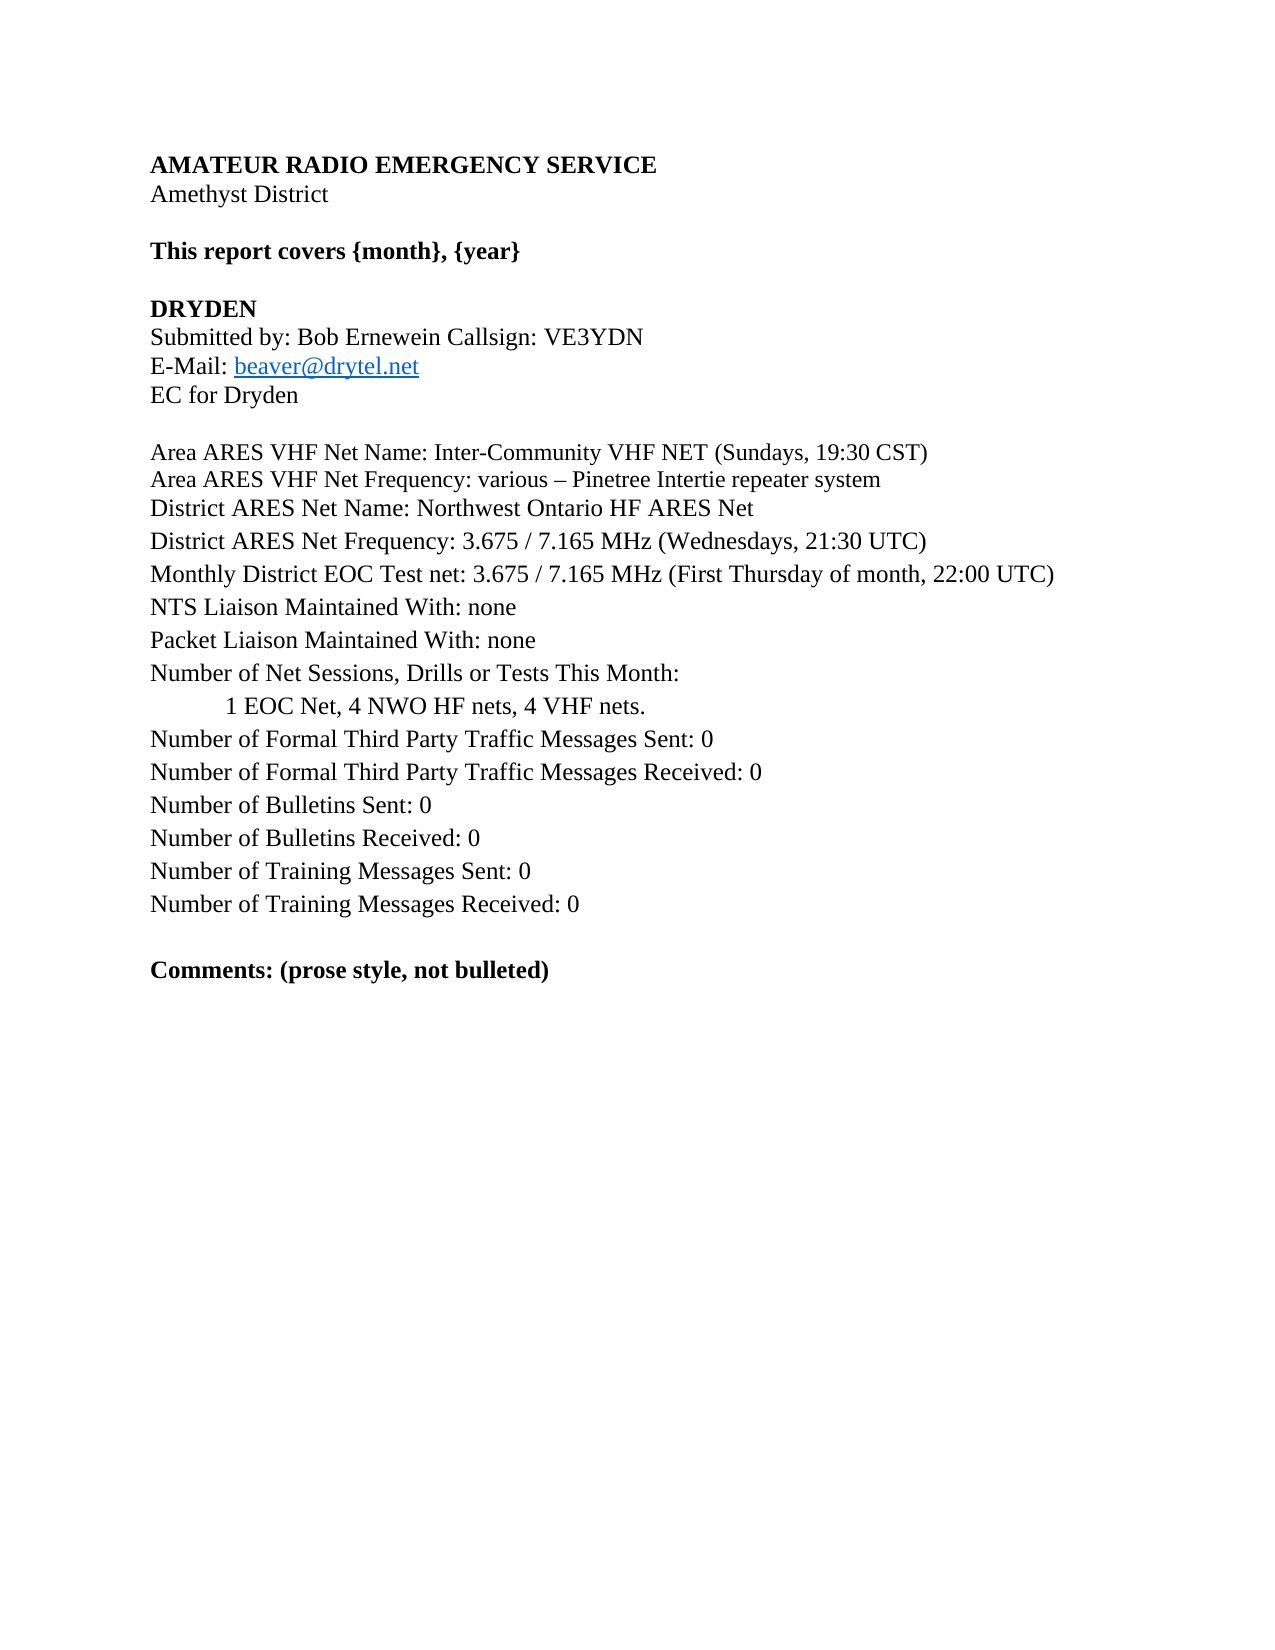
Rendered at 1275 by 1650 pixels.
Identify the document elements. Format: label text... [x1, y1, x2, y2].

text Packet Liaison Maintained With: none [150, 625, 1125, 653]
text Amethyst District [150, 179, 1125, 207]
text Number of Training Messages Sent: 0 [150, 856, 1125, 885]
text 1 EOC Net, 4 NWO HF nets, 4 VHF nets. [225, 691, 1125, 719]
text Submitted by: Bob Ernewein Callsign: VE3YDN E-Mail: beaver@drytel.net EC for Dryden [150, 322, 1125, 409]
text NTS Liaison Maintained With: none [150, 592, 1125, 621]
text This report covers {month}, {year} [150, 236, 1125, 265]
text District ARES Net Frequency: 3.675 / 7.165 MHz (Wednesdays, 21:30 UTC) [150, 526, 1125, 554]
text Number of Formal Third Party Traffic Messages Sent: 0 [150, 724, 1125, 753]
text Area ARES VHF Net Frequency: various – Pinetree Intertie repeater system [150, 465, 1125, 493]
text Number of Bulletins Received: 0 [150, 823, 1125, 852]
text DRYDEN [150, 294, 1125, 322]
text Comments: (prose style, not bulleted) [150, 955, 1125, 984]
text Number of Net Sessions, Drills or Tests This Month: [150, 658, 1125, 687]
text Number of Training Messages Received: 0 [150, 889, 1125, 951]
text Monthly District EOC Test net: 3.675 / 7.165 MHz (First Thursday of month, 22:00 UTC) [150, 559, 1125, 587]
text Number of Bulletins Sent: 0 [150, 790, 1125, 819]
text District ARES Net Name: Northwest Ontario HF ARES Net [150, 493, 1125, 521]
text AMATEUR RADIO EMERGENCY SERVICE [150, 150, 1125, 179]
text Number of Formal Third Party Traffic Messages Received: 0 [150, 757, 1125, 786]
text Area ARES VHF Net Name: Inter-Community VHF NET (Sundays, 19:30 CST) [150, 437, 1125, 465]
